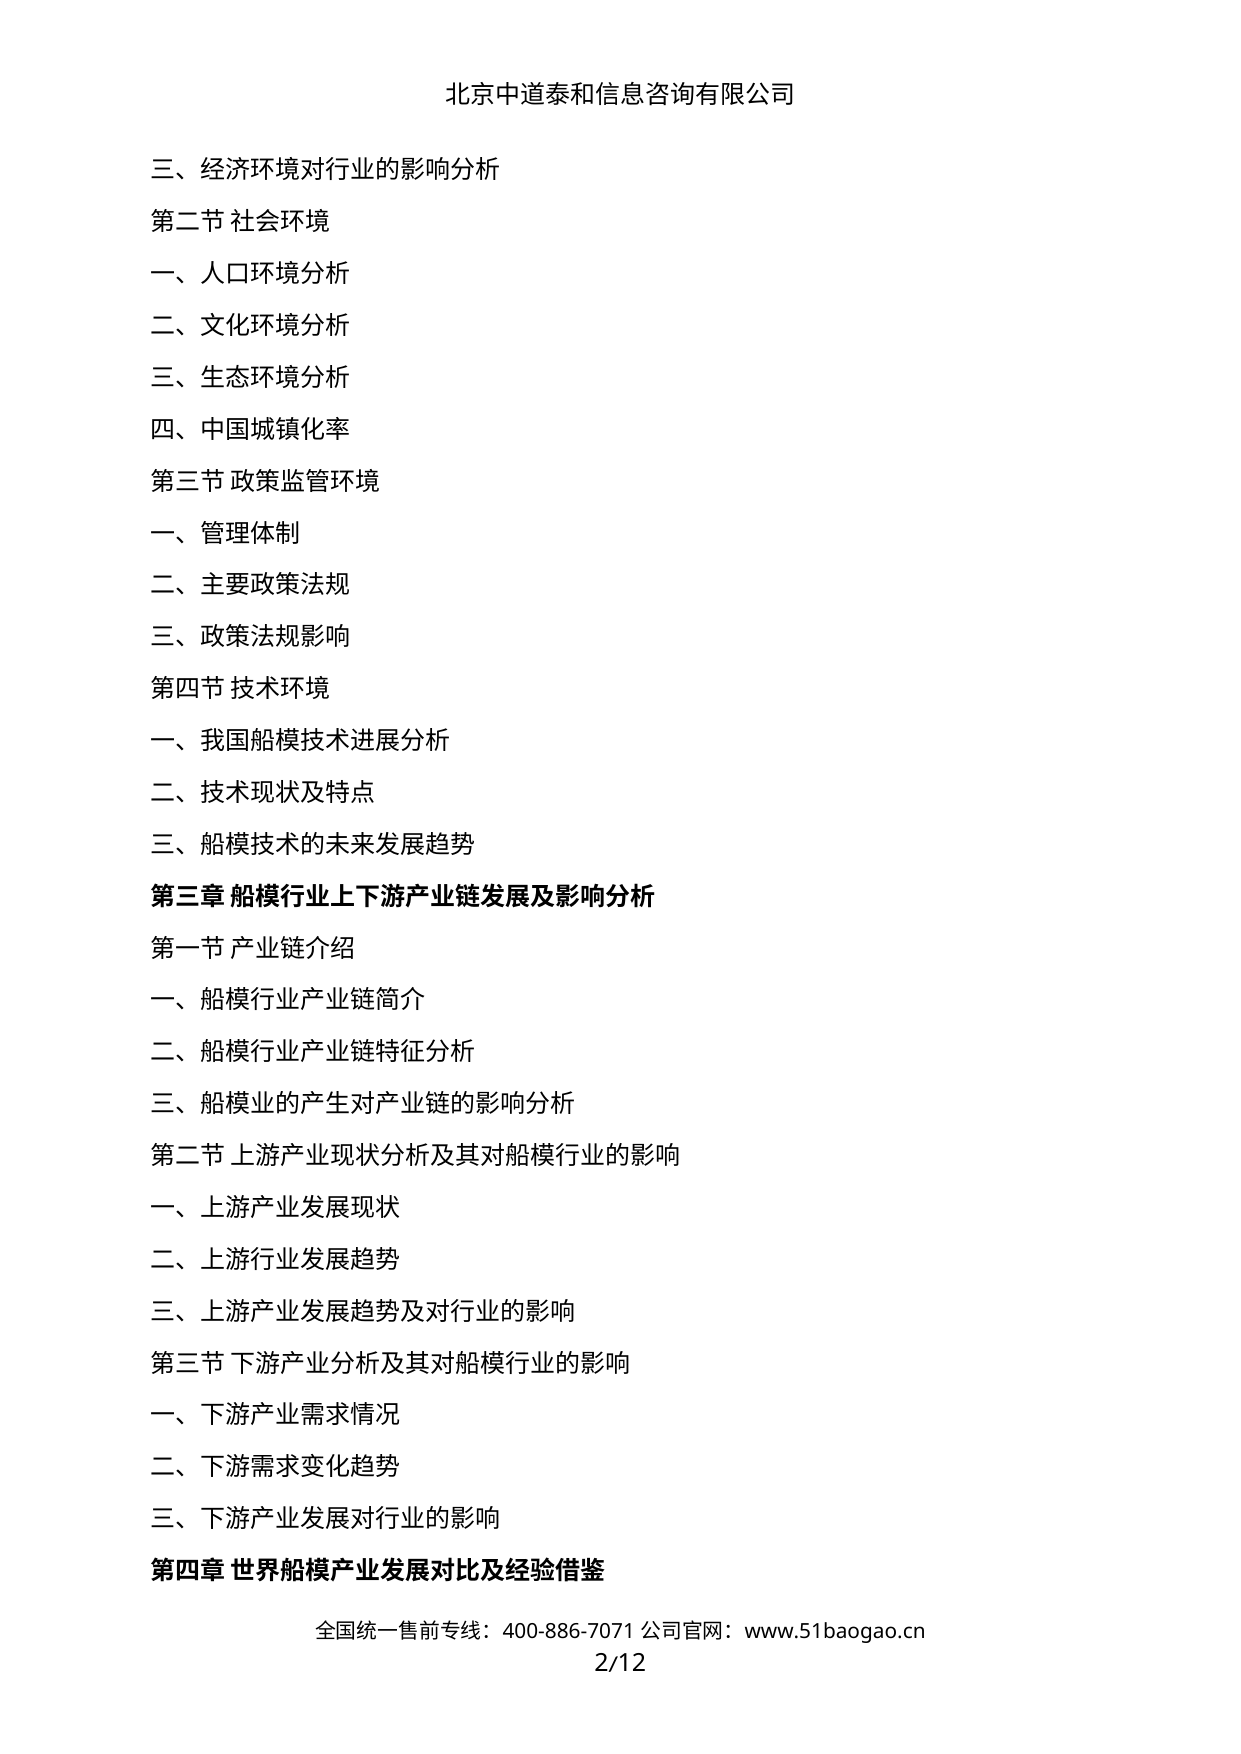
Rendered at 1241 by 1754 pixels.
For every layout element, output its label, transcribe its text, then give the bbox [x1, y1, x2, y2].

text 四、中国城镇化率 [150, 409, 1090, 446]
text 二、主要政策法规 [150, 565, 1090, 601]
text 一、上游产业发展现状 [150, 1187, 1090, 1224]
text 三、船模技术的未来发展趋势 [150, 824, 1090, 861]
text 第一节 产业链介绍 [150, 928, 1090, 964]
text 第三节 下游产业分析及其对船模行业的影响 [150, 1343, 1090, 1379]
text 第四章 世界船模产业发展对比及经验借鉴 [150, 1551, 1090, 1587]
text 二、文化环境分析 [150, 306, 1090, 342]
text 二、技术现状及特点 [150, 772, 1090, 809]
text 一、下游产业需求情况 [150, 1395, 1090, 1431]
text 第三章 船模行业上下游产业链发展及影响分析 [150, 876, 1090, 912]
text 第四节 技术环境 [150, 669, 1090, 705]
text 一、船模行业产业链简介 [150, 980, 1090, 1016]
text 第三节 政策监管环境 [150, 461, 1090, 497]
text 三、政策法规影响 [150, 617, 1090, 653]
text 一、我国船模技术进展分析 [150, 721, 1090, 757]
text 三、下游产业发展对行业的影响 [150, 1499, 1090, 1535]
text 二、上游行业发展趋势 [150, 1239, 1090, 1276]
text 一、人口环境分析 [150, 254, 1090, 290]
text 二、船模行业产业链特征分析 [150, 1032, 1090, 1068]
text 三、生态环境分析 [150, 357, 1090, 394]
text 三、经济环境对行业的影响分析 [150, 150, 1090, 186]
text 三、上游产业发展趋势及对行业的影响 [150, 1291, 1090, 1327]
text 第二节 社会环境 [150, 202, 1090, 238]
text 第二节 上游产业现状分析及其对船模行业的影响 [150, 1136, 1090, 1172]
text 一、管理体制 [150, 513, 1090, 549]
text 三、船模业的产生对产业链的影响分析 [150, 1084, 1090, 1120]
text 二、下游需求变化趋势 [150, 1447, 1090, 1483]
